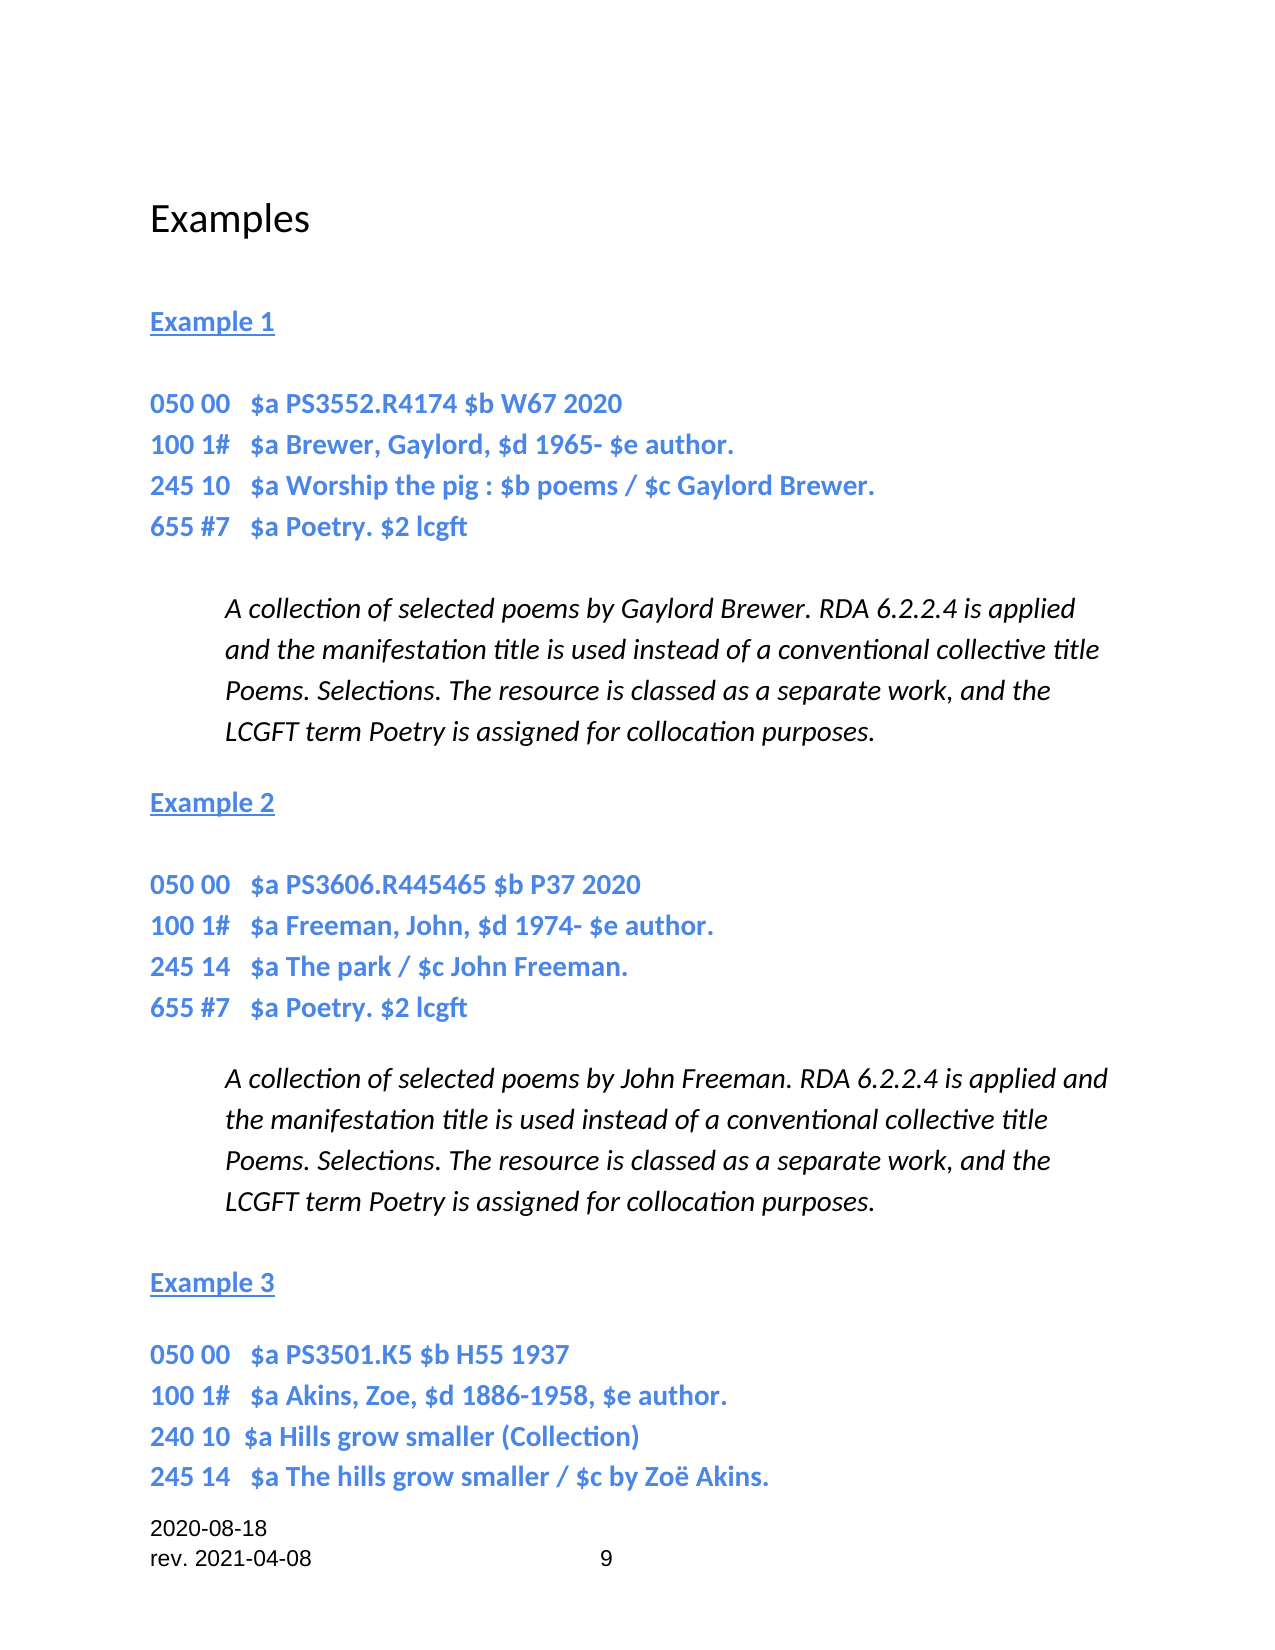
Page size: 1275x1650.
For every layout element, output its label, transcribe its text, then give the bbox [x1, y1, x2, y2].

text 245 14 $a The park / $c John Freeman. [150, 948, 1125, 983]
text Example 1 [150, 303, 1125, 339]
text 050 00 $a PS3552.R4174 $b W67 2020 [150, 385, 1125, 421]
text 655 #7 $a Poetry. $2 lcgft [150, 989, 1125, 1024]
text 100 1# $a Brewer, Gaylord, $d 1965- $e author. [150, 426, 1125, 462]
text 655 #7 $a Poetry. $2 lcgft [150, 508, 1125, 544]
subtitle Examples [150, 192, 1125, 242]
text 245 10 $a Worship the pig : $b poems / $c Gaylord Brewer. [150, 467, 1125, 503]
text 240 10 $a Hills grow smaller (Collection) [150, 1418, 1125, 1453]
text 050 00 $a PS3501.K5 $b H55 1937 [150, 1336, 1125, 1371]
text 245 14 $a The hills grow smaller / $c by Zoë Akins. [150, 1458, 1125, 1494]
text Example 3 [150, 1264, 1125, 1300]
text Example 2 [150, 784, 1125, 820]
text 100 1# $a Freeman, John, $d 1974- $e author. [150, 907, 1125, 942]
text 100 1# $a Akins, Zoe, $d 1886-1958, $e author. [150, 1377, 1125, 1412]
text 050 00 $a PS3606.R445465 $b P37 2020 [150, 866, 1125, 902]
text A collection of selected poems by John Freeman. RDA 6.2.2.4 is applied and the manifestation title is used instead of a conventional collective title Poems. Selections. The resource is classed as a separate work, and the LCGFT term Poetry is assigned for collocation purposes. [225, 1060, 1125, 1218]
text A collection of selected poems by Gaylord Brewer. RDA 6.2.2.4 is applied and the manifestation title is used instead of a conventional collective title Poems. Selections. The resource is classed as a separate work, and the LCGFT term Poetry is assigned for collocation purposes. [225, 590, 1125, 748]
